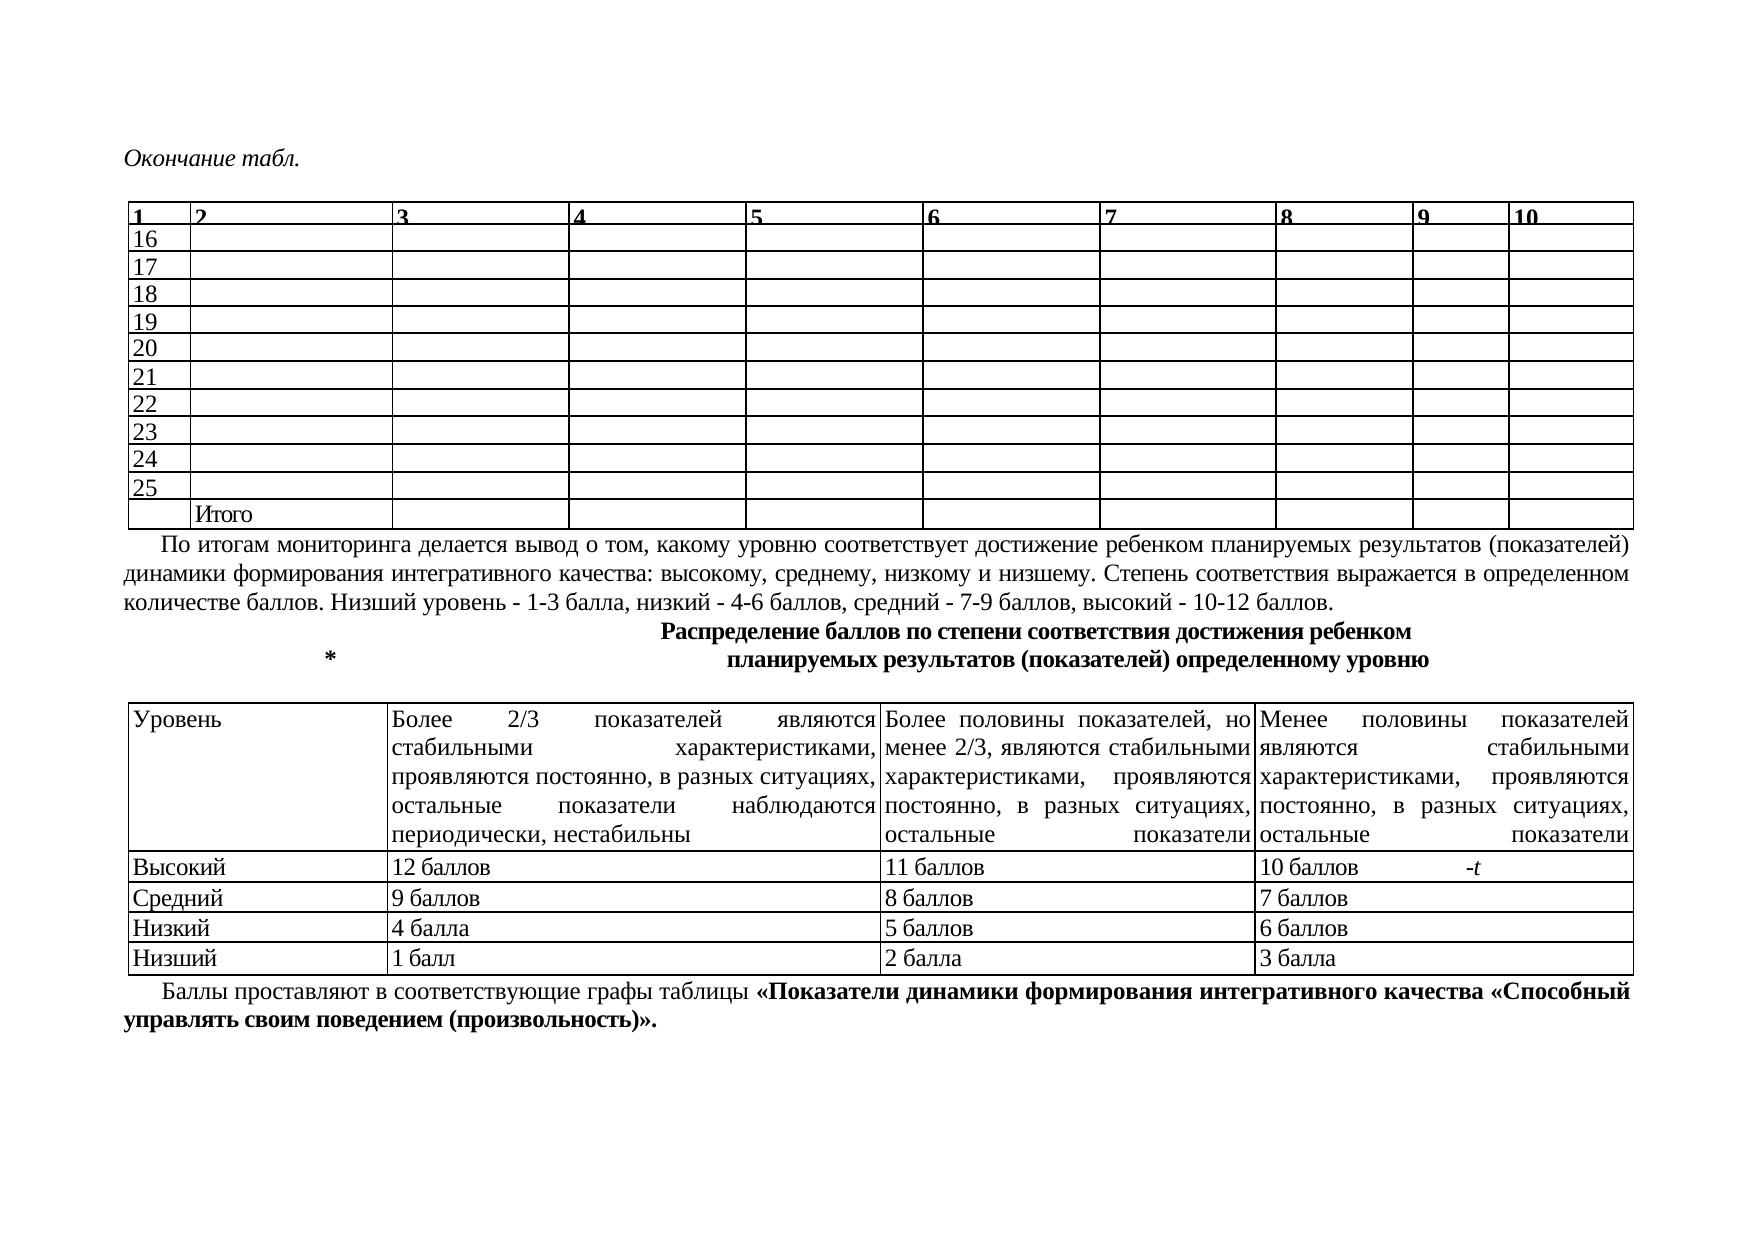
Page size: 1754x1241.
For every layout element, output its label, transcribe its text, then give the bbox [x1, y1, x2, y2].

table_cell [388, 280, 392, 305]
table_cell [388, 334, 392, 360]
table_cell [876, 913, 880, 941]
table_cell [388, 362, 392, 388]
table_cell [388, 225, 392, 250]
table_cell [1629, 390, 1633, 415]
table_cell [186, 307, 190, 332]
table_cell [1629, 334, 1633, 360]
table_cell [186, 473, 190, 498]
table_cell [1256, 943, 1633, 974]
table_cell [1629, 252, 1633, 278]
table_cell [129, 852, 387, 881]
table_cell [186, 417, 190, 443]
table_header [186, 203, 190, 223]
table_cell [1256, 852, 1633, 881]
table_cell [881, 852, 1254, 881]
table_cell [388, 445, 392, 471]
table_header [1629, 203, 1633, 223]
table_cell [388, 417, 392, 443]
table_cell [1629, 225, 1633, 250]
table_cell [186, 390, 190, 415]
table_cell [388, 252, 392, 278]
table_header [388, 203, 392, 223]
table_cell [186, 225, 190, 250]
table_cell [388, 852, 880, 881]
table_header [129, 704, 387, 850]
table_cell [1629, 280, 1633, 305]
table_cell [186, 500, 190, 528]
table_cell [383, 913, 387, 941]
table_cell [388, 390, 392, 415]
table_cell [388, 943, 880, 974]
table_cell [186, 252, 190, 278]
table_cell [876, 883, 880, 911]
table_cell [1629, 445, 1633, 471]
text По итогам мониторинга делается вывод о том, какому уровню соответствует достижение ребенком планируемых результатов (показателей) динамики формирования интегративного качества: высокому, среднему, низкому и низшему. Степень соответствия выражается в определенном количестве баллов. Низший уровень - 1-3 балла, низкий - 4-6 баллов, средний - 7-9 баллов, высокий - 10-12 баллов. [123, 529, 1631, 616]
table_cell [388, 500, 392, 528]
text Окончание табл. [123, 143, 1631, 172]
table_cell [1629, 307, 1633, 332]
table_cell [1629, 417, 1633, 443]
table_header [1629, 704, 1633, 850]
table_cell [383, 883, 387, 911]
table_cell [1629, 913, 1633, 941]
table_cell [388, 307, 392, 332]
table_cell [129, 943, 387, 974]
text Баллы проставляют в соответствующие графы таблицы «Показатели динамики формирования интегративного качества «Способный управлять своим поведением (произвольность)». [123, 976, 1631, 1033]
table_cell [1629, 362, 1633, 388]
text Распределение баллов по степени соответствия достижения ребенком * планируемых результатов (показателей) определенному уровню [123, 616, 1631, 673]
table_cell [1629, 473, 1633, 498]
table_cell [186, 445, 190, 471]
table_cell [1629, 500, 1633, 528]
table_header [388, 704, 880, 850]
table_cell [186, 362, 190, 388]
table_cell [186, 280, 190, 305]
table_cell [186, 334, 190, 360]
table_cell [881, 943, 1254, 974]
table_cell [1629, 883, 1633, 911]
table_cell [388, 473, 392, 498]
